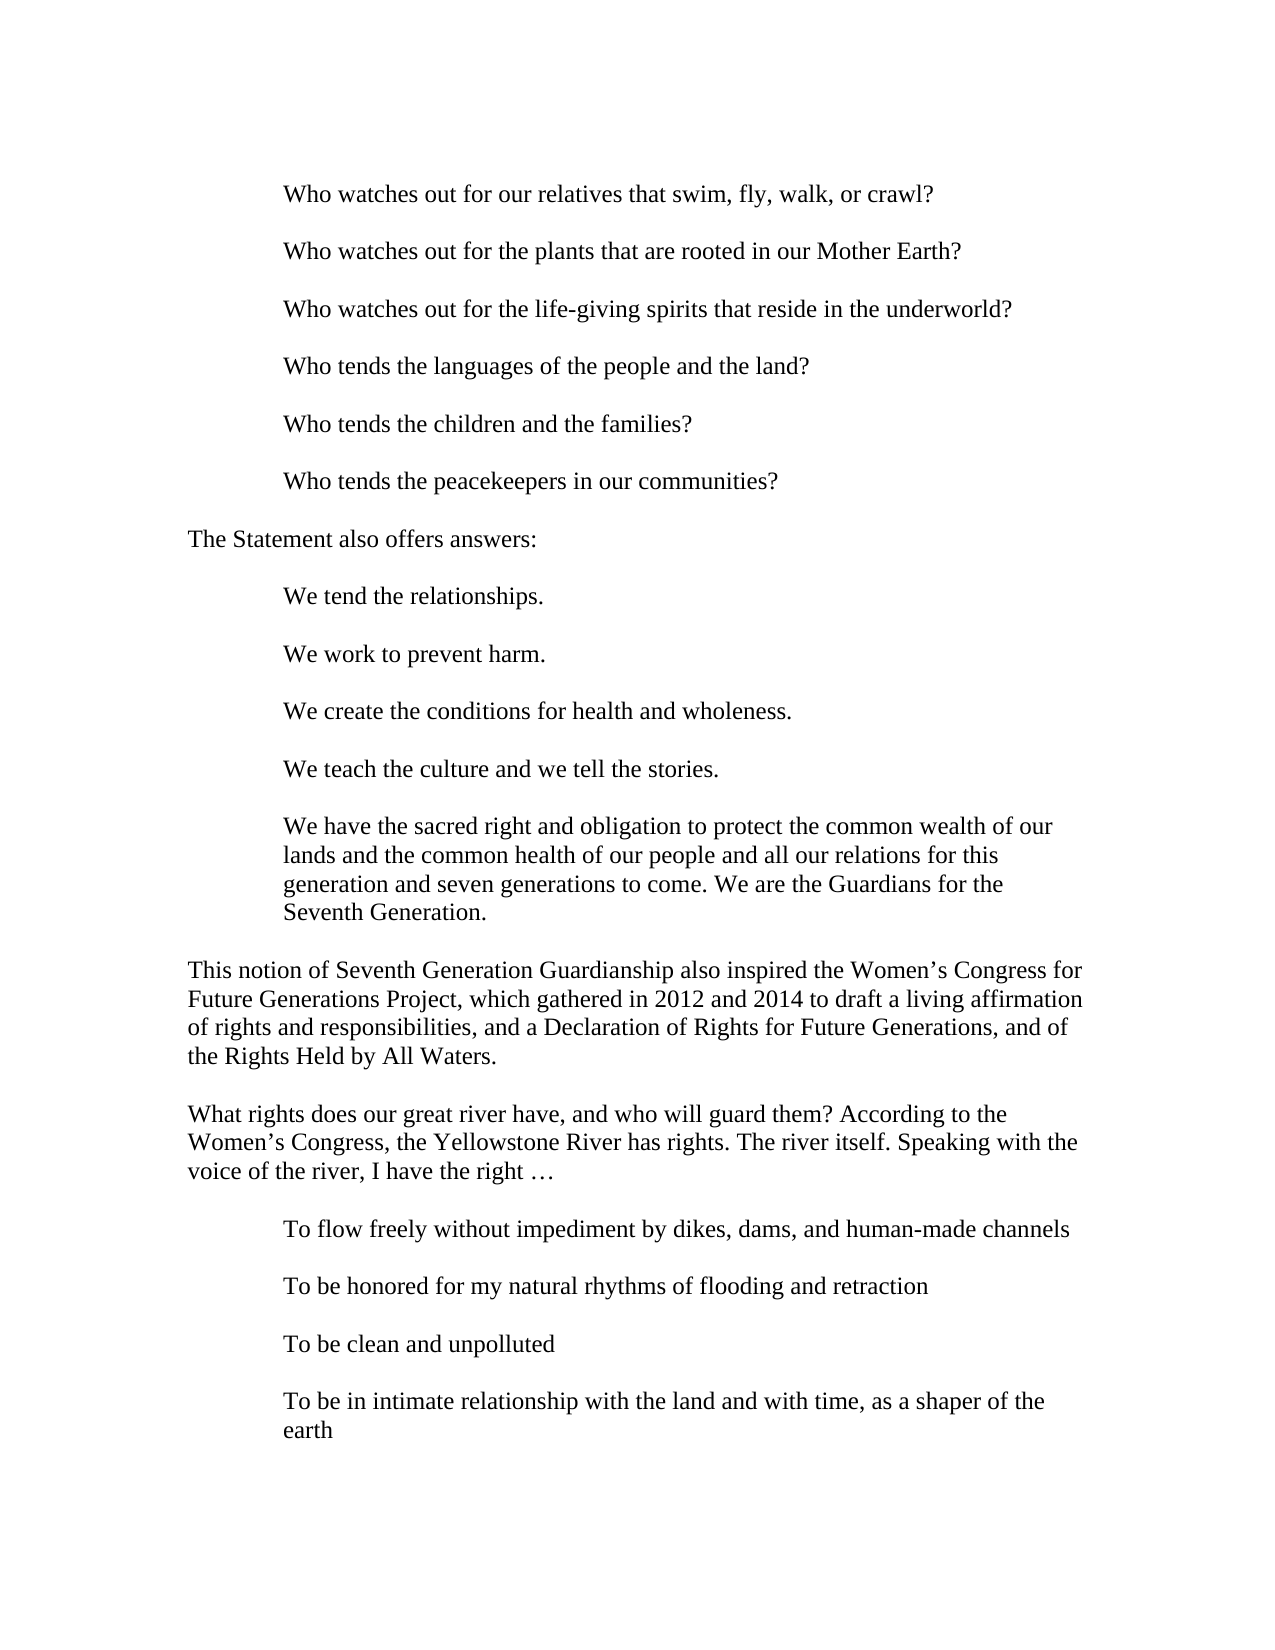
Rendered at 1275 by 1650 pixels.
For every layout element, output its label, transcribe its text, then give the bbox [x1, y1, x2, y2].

text We have the sacred right and obligation to protect the common wealth of our lands and the common health of our people and all our relations for this generation and seven generations to come. We are the Guardians for the Seventh Generation. [283, 811, 1087, 926]
text To flow freely without impediment by dikes, dams, and human-made channels [283, 1214, 1087, 1242]
text To be in intimate relationship with the land and with time, as a shaper of the earth [283, 1386, 1087, 1444]
text What rights does our great river have, and who will guard them? According to the Women’s Congress, the Yellowstone River has rights. The river itself. Speaking with the voice of the river, I have the right … [187, 1099, 1087, 1185]
text The Statement also offers answers: [187, 524, 1087, 552]
text Who watches out for the plants that are rooted in our Mother Earth? [283, 236, 1087, 265]
text Who watches out for our relatives that swim, fly, walk, or crawl? [283, 179, 1087, 207]
text We work to prevent harm. [187, 639, 1087, 667]
text Who watches out for the life-giving spirits that reside in the underworld? [283, 294, 1087, 322]
text To be honored for my natural rhythms of flooding and retraction [283, 1271, 1087, 1300]
text We tend the relationships. [187, 581, 1087, 610]
text Who tends the peacekeepers in our communities? [283, 466, 1087, 495]
text We create the conditions for health and wholeness. [187, 696, 1087, 725]
text Who tends the children and the families? [283, 409, 1087, 437]
text To be clean and unpolluted [283, 1329, 1087, 1357]
text Who tends the languages of the people and the land? [283, 351, 1087, 380]
text We teach the culture and we tell the stories. [187, 754, 1087, 782]
text This notion of Seventh Generation Guardianship also inspired the Women’s Congress for Future Generations Project, which gathered in 2012 and 2014 to draft a living affirmation of rights and responsibilities, and a Declaration of Rights for Future Generations, and of the Rights Held by All Waters. [187, 955, 1087, 1070]
